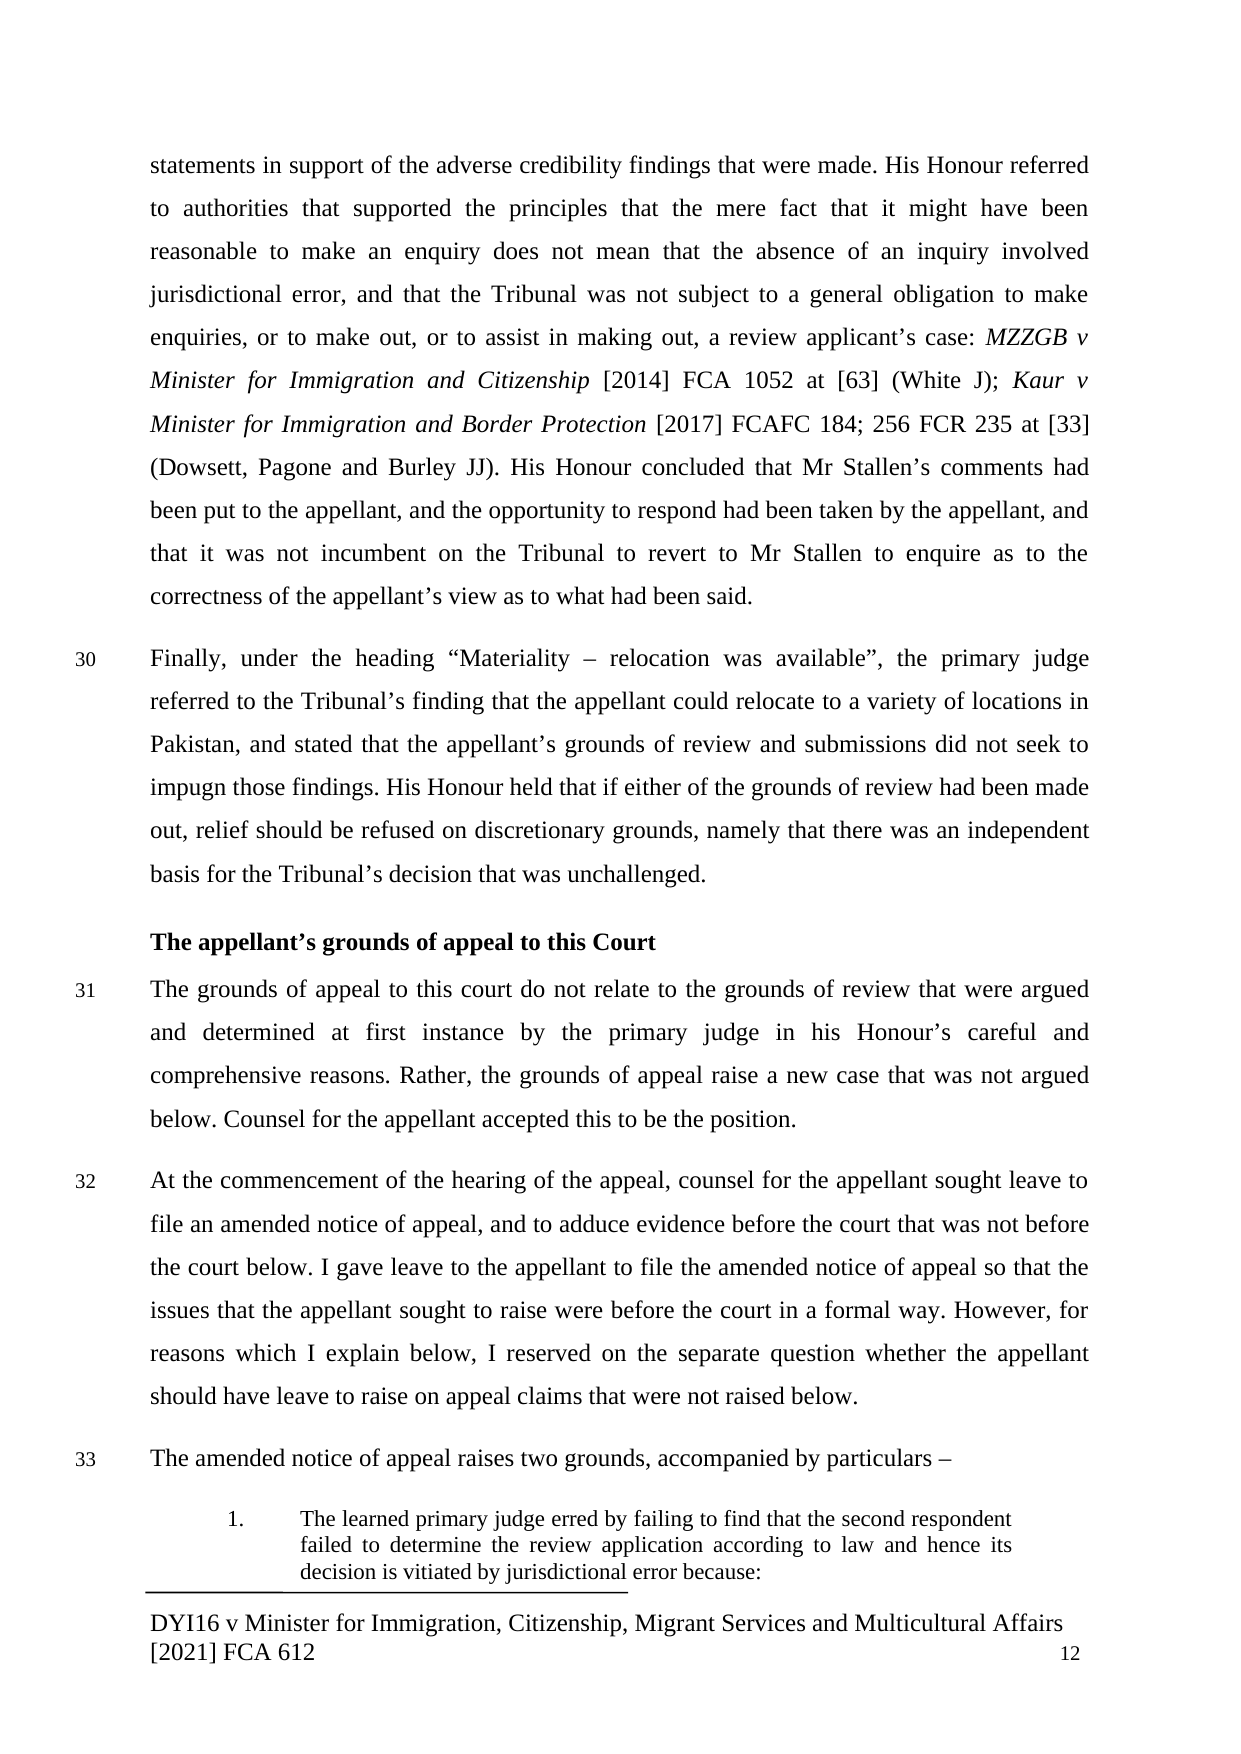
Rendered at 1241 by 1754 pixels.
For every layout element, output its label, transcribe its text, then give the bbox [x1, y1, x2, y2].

text At the commencement of the hearing of the appeal, counsel for the appellant sought leave to file an amended notice of appeal, and to adduce evidence before the court that was not before the court below. I gave leave to the appellant to file the amended notice of appeal so that the issues that the appellant sought to raise were before the court in a formal way. However, for reasons which I explain below, I reserved on the separate question whether the appellant should have leave to raise on appeal claims that were not raised below. [75, 1166, 1090, 1410]
text 1. The learned primary judge erred by failing to find that the second respondent failed to determine the review application according to law and hence its decision is vitiated by jurisdictional error because: [227, 1505, 1013, 1584]
text Finally, under the heading “Materiality – relocation was available”, the primary judge referred to the Tribunal’s finding that the appellant could relocate to a variety of locations in Pakistan, and stated that the appellant’s grounds of review and submissions did not seek to impugn those findings. His Honour held that if either of the grounds of review had been made out, relief should be refused on discretionary grounds, namely that there was an independent basis for the Tribunal’s decision that was unchallenged. [75, 643, 1090, 887]
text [75, 150, 1090, 610]
text The amended notice of appeal raises two grounds, accompanied by particulars – [75, 1443, 1090, 1472]
subtitle The appellant’s grounds of appeal to this Court [150, 927, 1090, 956]
text The grounds of appeal to this court do not relate to the grounds of review that were argued and determined at first instance by the primary judge in his Honour’s careful and comprehensive reasons. Rather, the grounds of appeal raise a new case that was not argued below. Counsel for the appellant accepted this to be the position. [75, 974, 1090, 1132]
